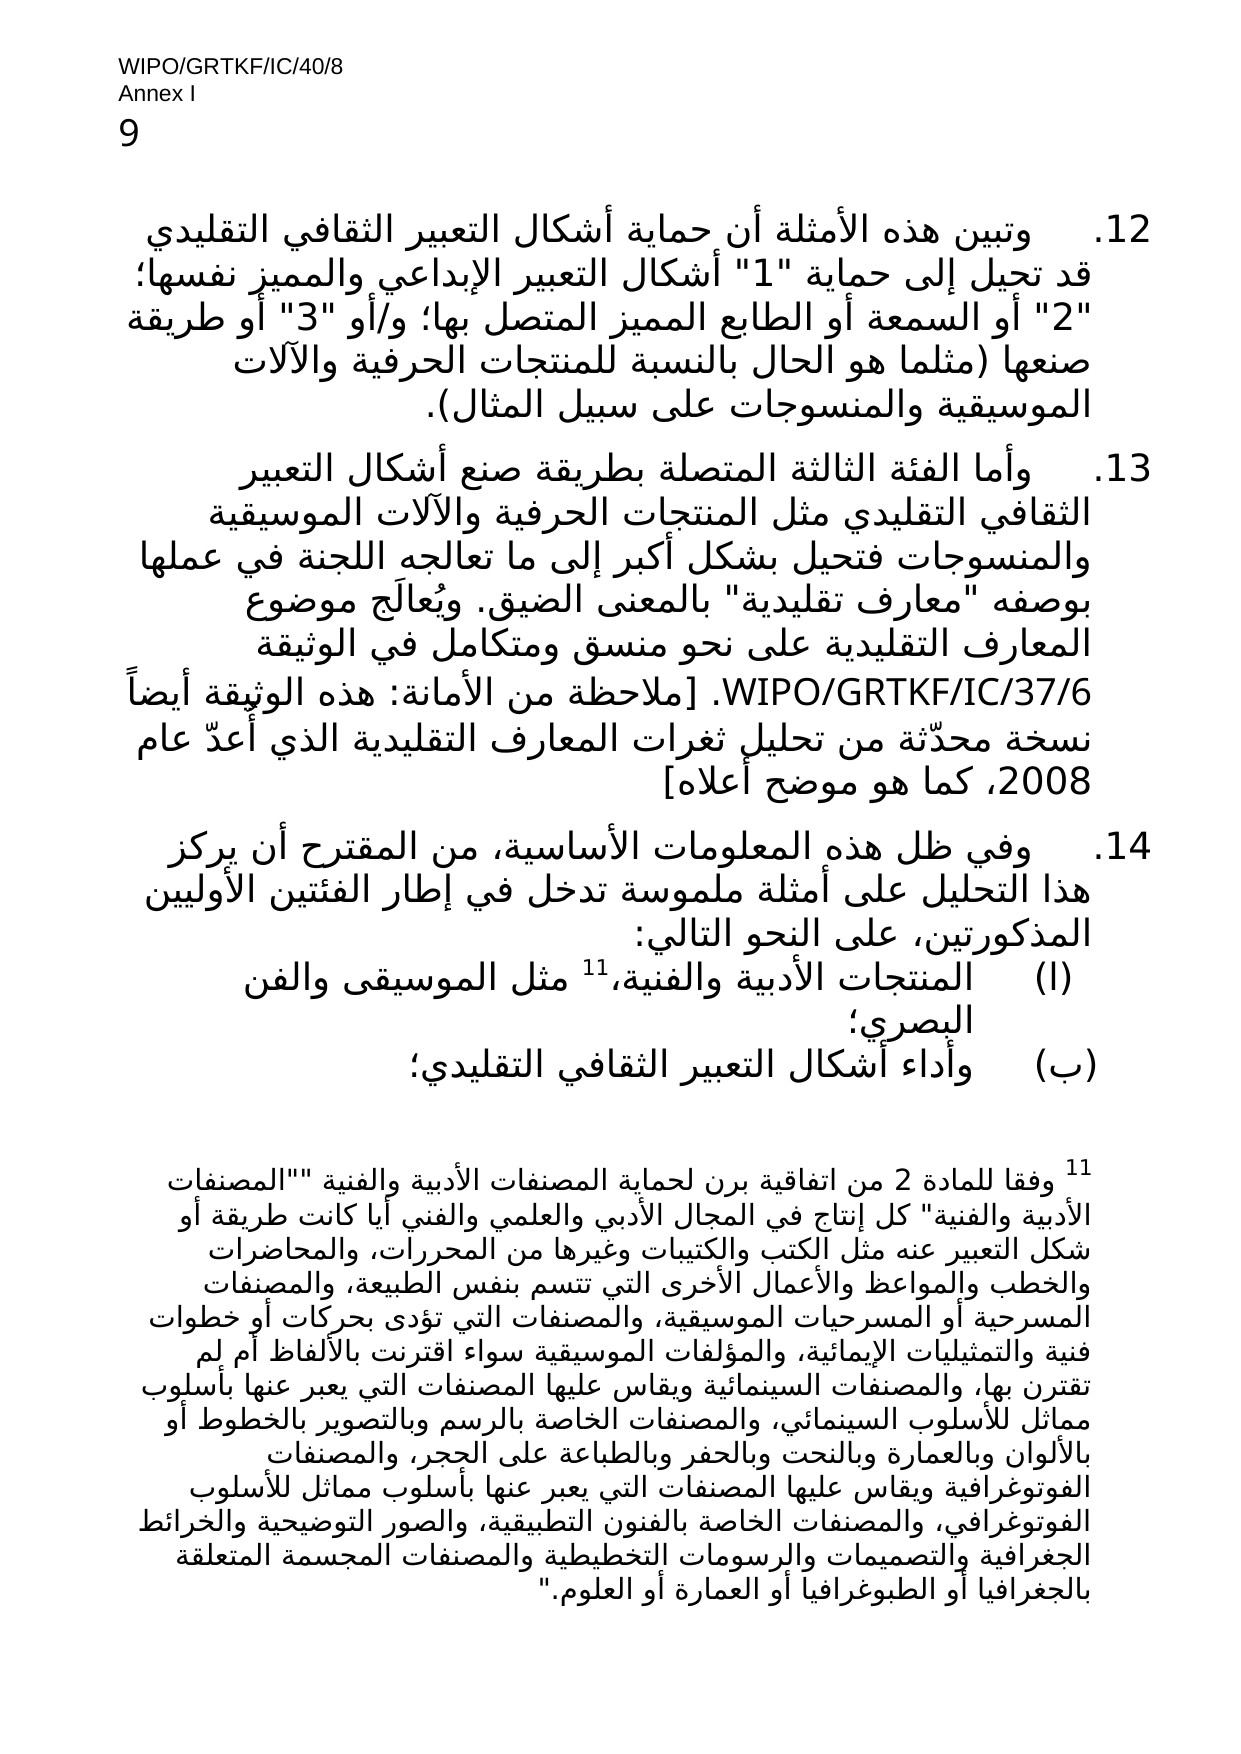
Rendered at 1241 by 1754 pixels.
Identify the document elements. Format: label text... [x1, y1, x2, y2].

list وأداء أشكال التعبير الثقافي التقليدي؛ [118, 1043, 1033, 1086]
text وتبين هذه الأمثلة أن حماية أشكال التعبير الثقافي التقليدي قد تحيل إلى حماية "1" أشكال التعبير الإبداعي والمميز نفسها؛ "2" أو السمعة أو الطابع المميز المتصل بها؛ و/أو "3" أو طريقة صنعها (مثلما هو الحال بالنسبة للمنتجات الحرفية والآلات الموسيقية والمنسوجات على سبيل المثال). [118, 208, 1092, 426]
list المنتجات الأدبية والفنية، مثل الموسيقى والفن البصري؛ [118, 955, 1033, 1043]
text وأما الفئة الثالثة المتصلة بطريقة صنع أشكال التعبير الثقافي التقليدي مثل المنتجات الحرفية والآلات الموسيقية والمنسوجات فتحيل بشكل أكبر إلى ما تعالجه اللجنة في عملها بوصفه "معارف تقليدية" بالمعنى الضيق. ويُعالَج موضوع المعارف التقليدية على نحو منسق ومتكامل في الوثيقة WIPO/GRTKF/IC/37/6. [ملاحظة من الأمانة: هذه الوثيقة أيضاً نسخة محدّثة من تحليل ثغرات المعارف التقليدية الذي أُعدّ عام 2008، كما هو موضح أعلاه] [118, 447, 1092, 803]
text وفي ظل هذه المعلومات الأساسية، من المقترح أن يركز هذا التحليل على أمثلة ملموسة تدخل في إطار الفئتين الأوليين المذكورتين، على النحو التالي: [118, 824, 1092, 955]
